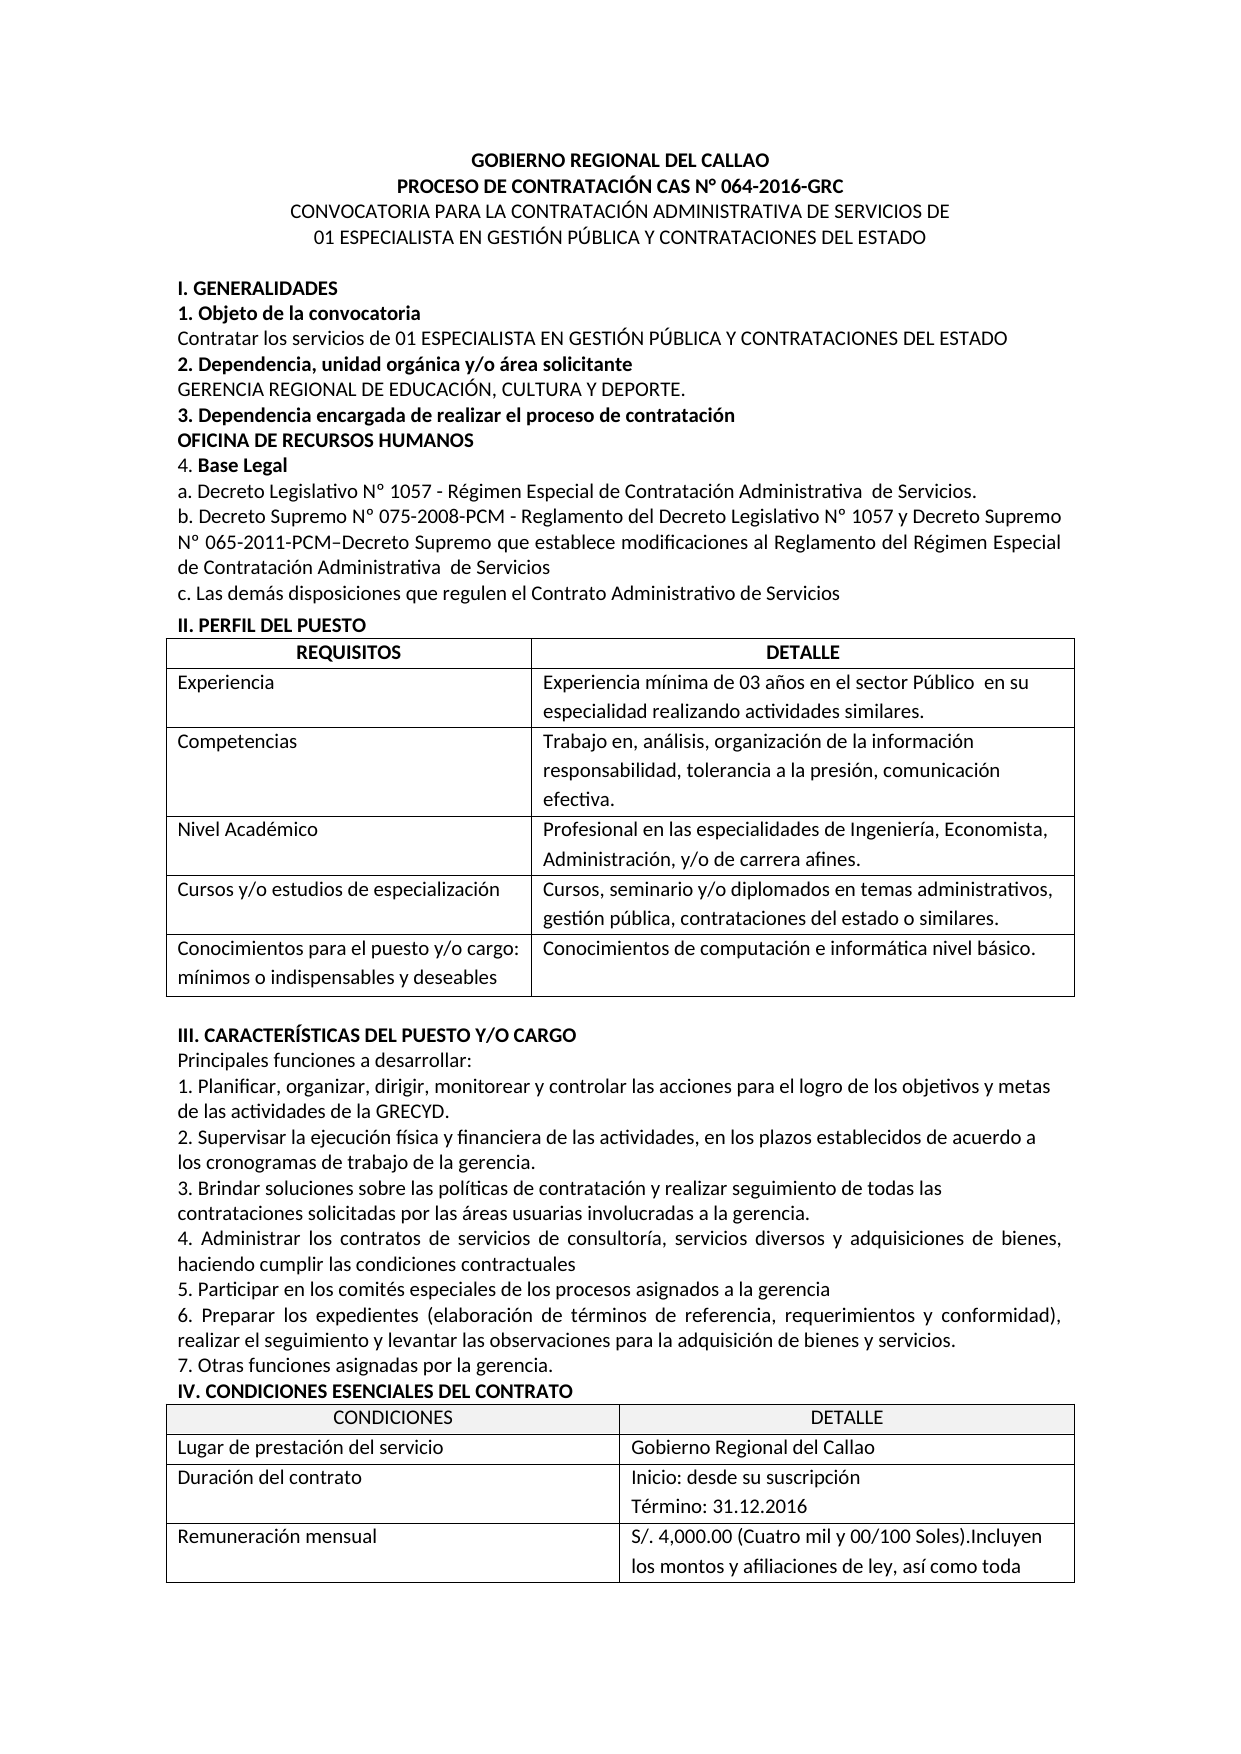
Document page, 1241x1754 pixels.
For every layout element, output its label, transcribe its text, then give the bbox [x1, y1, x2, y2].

text GERENCIA REGIONAL DE EDUCACIÓN, CULTURA Y DEPORTE. [177, 376, 1063, 402]
table_cell Cursos, seminario y/o diplomados en temas administrativos, gestión pública, contrataciones del estado o similares. [532, 876, 1074, 934]
text PROCESO DE CONTRATACIÓN CAS N° 064-2016-GRC [177, 173, 1063, 198]
table_header CONDICIONES [167, 1405, 619, 1433]
table_cell Cursos y/o estudios de especialización [167, 876, 531, 934]
table_cell Nivel Académico [167, 817, 531, 875]
text OFICINA DE RECURSOS HUMANOS [177, 427, 1063, 453]
text Principales funciones a desarrollar: [177, 1048, 1063, 1073]
text GOBIERNO REGIONAL DEL CALLAO [177, 148, 1063, 173]
text 4. Base Legal [177, 453, 1063, 478]
text 01 ESPECIALISTA EN GESTIÓN PÚBLICA Y CONTRATACIONES DEL ESTADO [177, 224, 1063, 249]
text 2. Supervisar la ejecución física y financiera de las actividades, en los plazos establecidos de acuerdo a los cronogramas de trabajo de la gerencia. [177, 1124, 1063, 1175]
text 7. Otras funciones asignadas por la gerencia. [177, 1353, 1063, 1378]
text 3. Brindar soluciones sobre las políticas de contratación y realizar seguimiento de todas las contrataciones solicitadas por las áreas usuarias involucradas a la gerencia. [177, 1175, 1063, 1226]
text I. GENERALIDADES [177, 275, 1063, 300]
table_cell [620, 1524, 1074, 1582]
table_cell Conocimientos para el puesto y/o cargo: mínimos o indispensables y deseables [167, 935, 531, 996]
text CONVOCATORIA PARA LA CONTRATACIÓN ADMINISTRATIVA DE SERVICIOS DE [177, 198, 1063, 224]
text 6. Preparar los expedientes (elaboración de términos de referencia, requerimientos y conformidad), realizar el seguimiento y levantar las observaciones para la adquisición de bienes y servicios. [177, 1302, 1063, 1353]
text Contratar los servicios de 01 ESPECIALISTA EN GESTIÓN PÚBLICA Y CONTRATACIONES DEL ESTADO [177, 326, 1063, 351]
text II. PERFIL DEL PUESTO [177, 613, 1063, 638]
text IV. CONDICIONES ESENCIALES DEL CONTRATO [177, 1378, 1063, 1403]
text b. Decreto Supremo Nº 075-2008-PCM - Reglamento del Decreto Legislativo Nº 1057 y Decreto Supremo Nº 065-2011-PCM–Decreto Supremo que establece modificaciones al Reglamento del Régimen Especial de Contratación Administrativa de Servicios [177, 503, 1063, 580]
text 5. Participar en los comités especiales de los procesos asignados a la gerencia [177, 1276, 1063, 1302]
table_cell Competencias [167, 728, 531, 816]
text 2. Dependencia, unidad orgánica y/o área solicitante [177, 351, 1063, 376]
text 4. Administrar los contratos de servicios de consultoría, servicios diversos y adquisiciones de bienes, haciendo cumplir las condiciones contractuales [177, 1226, 1063, 1276]
text 1. Planificar, organizar, dirigir, monitorear y controlar las acciones para el logro de los objetivos y metas de las actividades de la GRECYD. [177, 1073, 1063, 1124]
table_header DETALLE [620, 1405, 1074, 1433]
table_cell Duración del contrato [167, 1465, 619, 1523]
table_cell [167, 1524, 619, 1582]
table_cell Profesional en las especialidades de Ingeniería, Economista, Administración, y/o de carrera afines. [532, 817, 1074, 875]
table_cell Conocimientos de computación e informática nivel básico. [532, 935, 1074, 996]
text a. Decreto Legislativo Nº 1057 - Régimen Especial de Contratación Administrativa de Servicios. [177, 478, 1063, 503]
text c. Las demás disposiciones que regulen el Contrato Administrativo de Servicios [177, 580, 1063, 605]
table_cell Experiencia [167, 669, 531, 727]
table_cell Gobierno Regional del Callao [620, 1435, 1074, 1463]
table_cell Lugar de prestación del servicio [167, 1435, 619, 1463]
table_cell Experiencia mínima de 03 años en el sector Público en su especialidad realizando actividades similares. [532, 669, 1074, 727]
table_cell Inicio: desde su suscripción Término: 31.12.2016 [620, 1465, 1074, 1523]
text 1. Objeto de la convocatoria [177, 300, 1063, 326]
table_cell Trabajo en, análisis, organización de la información responsabilidad, tolerancia a la presión, comunicación efectiva. [532, 728, 1074, 816]
text III. CARACTERÍSTICAS DEL PUESTO Y/O CARGO [177, 1022, 1063, 1048]
table_header REQUISITOS [167, 639, 531, 668]
table_header DETALLE [532, 639, 1074, 668]
text 3. Dependencia encargada de realizar el proceso de contratación [177, 402, 1063, 427]
